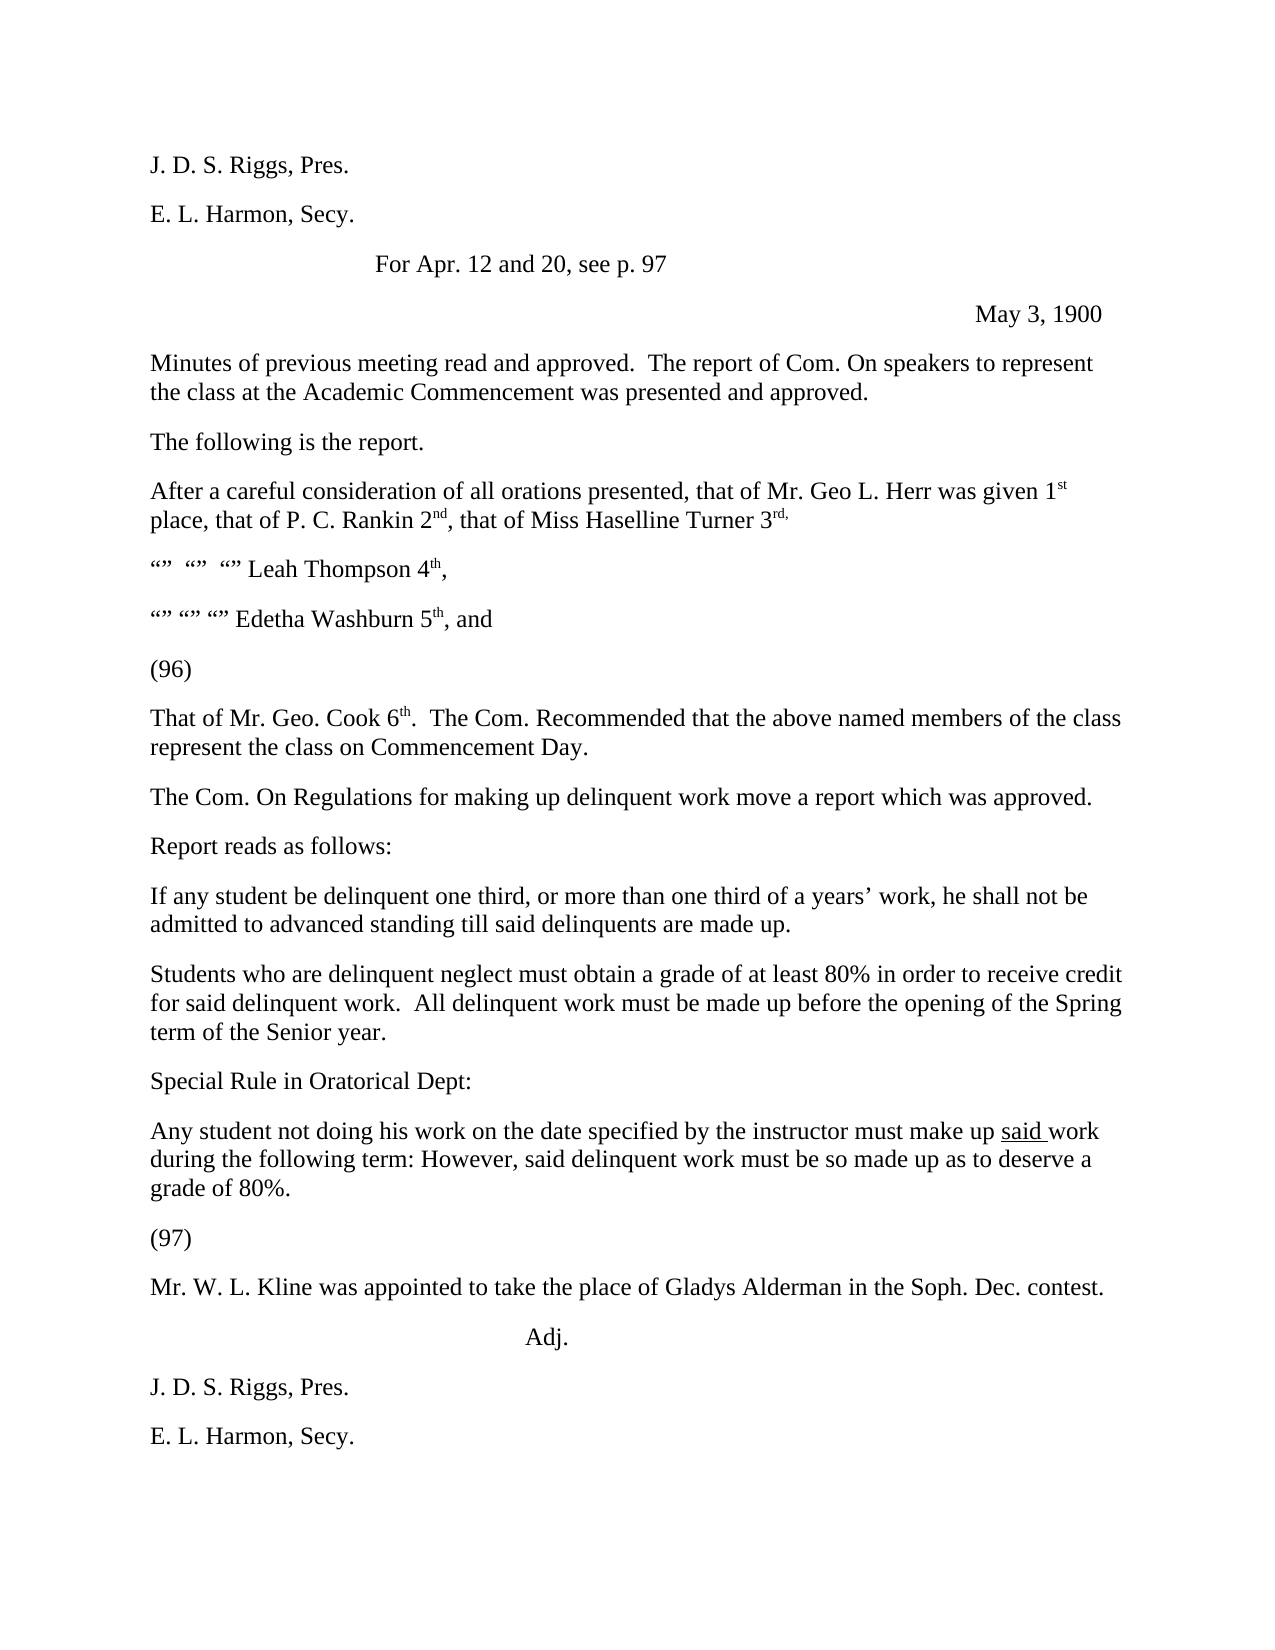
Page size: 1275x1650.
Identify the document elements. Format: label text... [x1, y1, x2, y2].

text Adj. [150, 1322, 1125, 1351]
text J. D. S. Riggs, Pres. [150, 150, 1125, 179]
text If any student be delinquent one third, or more than one third of a years’ work, he shall not be admitted to advanced standing till said delinquents are made up. [150, 881, 1125, 938]
text Special Rule in Oratorical Dept: [150, 1066, 1125, 1095]
text For Apr. 12 and 20, see p. 97 [150, 249, 1125, 278]
text Any student not doing his work on the date specified by the instructor must make up said work during the following term: However, said delinquent work must be so made up as to deserve a grade of 80%. [150, 1116, 1125, 1202]
text (97) [150, 1223, 1125, 1252]
text “” “” “” Leah Thompson 4th, [150, 554, 1125, 583]
text J. D. S. Riggs, Pres. [150, 1372, 1125, 1400]
text Mr. W. L. Kline was appointed to take the place of Gladys Alderman in the Soph. Dec. contest. [150, 1272, 1125, 1301]
text May 3, 1900 [975, 299, 1125, 327]
text “” “” “” Edetha Washburn 5th, and [150, 604, 1125, 633]
text Students who are delinquent neglect must obtain a grade of at least 80% in order to receive credit for said delinquent work. All delinquent work must be made up before the opening of the Spring term of the Senior year. [150, 959, 1125, 1045]
text The following is the report. [150, 427, 1125, 455]
text Minutes of previous meeting read and approved. The report of Com. On speakers to represent the class at the Academic Commencement was presented and approved. [150, 348, 1125, 406]
text That of Mr. Geo. Cook 6th. The Com. Recommended that the above named members of the class represent the class on Commencement Day. [150, 703, 1125, 761]
text Report reads as follows: [150, 831, 1125, 860]
text E. L. Harmon, Secy. [150, 199, 1125, 228]
text (96) [150, 654, 1125, 682]
text E. L. Harmon, Secy. [150, 1421, 1125, 1450]
text After a careful consideration of all orations presented, that of Mr. Geo L. Herr was given 1st place, that of P. C. Rankin 2nd, that of Miss Haselline Turner 3rd, [150, 476, 1125, 534]
text The Com. On Regulations for making up delinquent work move a report which was approved. [150, 782, 1125, 810]
